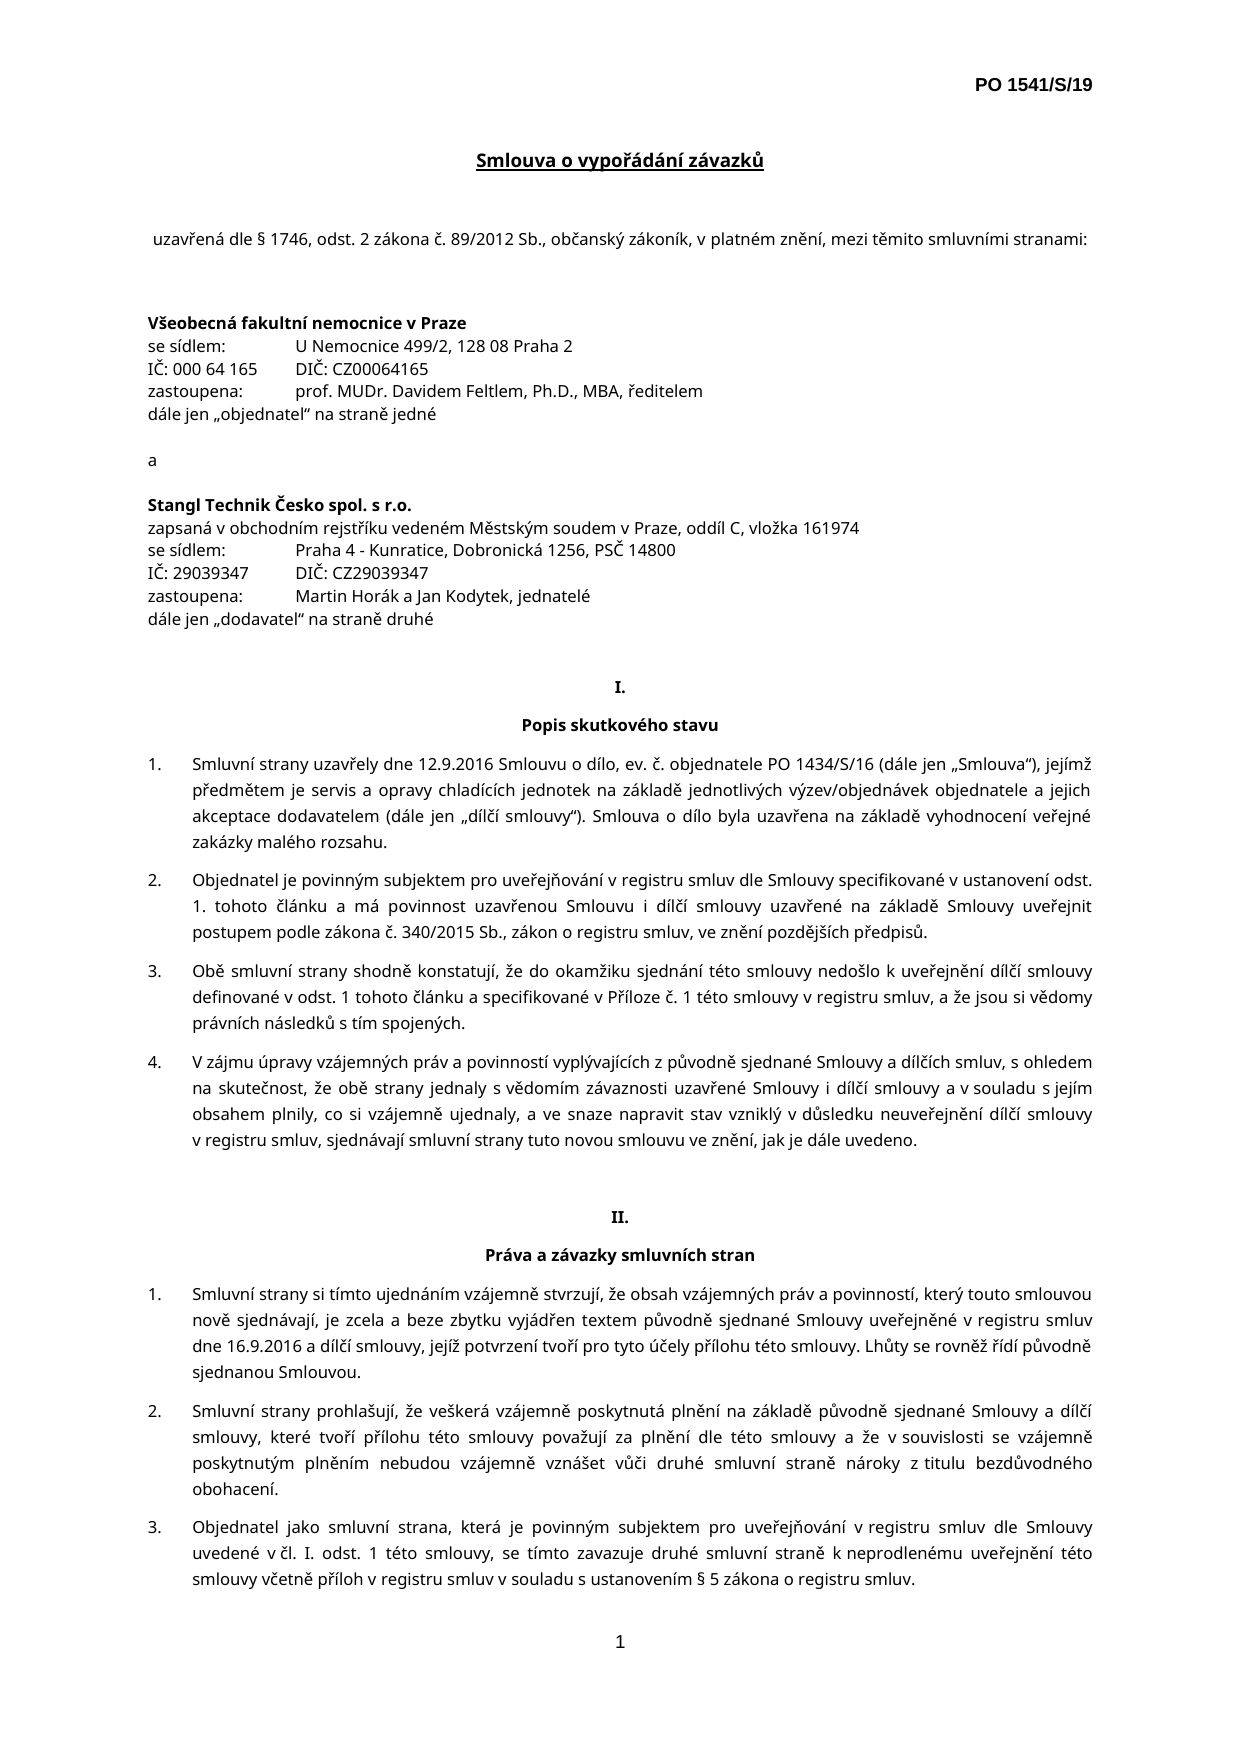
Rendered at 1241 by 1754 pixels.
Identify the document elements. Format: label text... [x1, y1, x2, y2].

list Objednatel jako smluvní strana, která je povinným subjektem pro uveřejňování v registru smluv dle Smlouvy uvedené v čl. I. odst. 1 této smlouvy, se tímto zavazuje druhé smluvní straně k neprodlenému uveřejnění této smlouvy včetně příloh v registru smluv v souladu s ustanovením § 5 zákona o registru smluv. [148, 1516, 1093, 1591]
list Smluvní strany uzavřely dne 12.9.2016 Smlouvu o dílo, ev. č. objednatele PO 1434/S/16 (dále jen „Smlouva“), jejímž předmětem je servis a opravy chladících jednotek na základě jednotlivých výzev/objednávek objednatele a jejich akceptace dodavatelem (dále jen „dílčí smlouvy“). Smlouva o dílo byla uzavřena na základě vyhodnocení veřejné zakázky malého rozsahu. [148, 752, 1093, 853]
list Všeobecná fakultní nemocnice v Praze [148, 312, 1093, 334]
list Smluvní strany si tímto ujednáním vzájemně stvrzují, že obsah vzájemných práv a povinností, který touto smlouvou nově sjednávají, je zcela a beze zbytku vyjádřen textem původně sjednané Smlouvy uveřejněné v registru smluv dne 16.9.2016 a dílčí smlouvy, jejíž potvrzení tvoří pro tyto účely přílohu této smlouvy. Lhůty se rovněž řídí původně sjednanou Smlouvou. [148, 1282, 1093, 1383]
text Práva a závazky smluvních stran [148, 1244, 1093, 1267]
list Smluvní strany prohlašují, že veškerá vzájemně poskytnutá plnění na základě původně sjednané Smlouvy a dílčí smlouvy, které tvoří přílohu této smlouvy považují za plnění dle této smlouvy a že v souvislosti se vzájemně poskytnutým plněním nebudou vzájemně vznášet vůči druhé smluvní straně nároky z titulu bezdůvodného obohacení. [148, 1399, 1093, 1500]
list V zájmu úpravy vzájemných práv a povinností vyplývajících z původně sjednané Smlouvy a dílčích smluv, s ohledem na skutečnost, že obě strany jednaly s vědomím závaznosti uzavřené Smlouvy i dílčí smlouvy a v souladu s jejím obsahem plnily, co si vzájemně ujednaly, a ve snaze napravit stav vzniklý v důsledku neuveřejnění dílčí smlouvy v registru smluv, sjednávají smluvní strany tuto novou smlouvu ve znění, jak je dále uvedeno. [148, 1050, 1093, 1151]
list zastoupena: Martin Horák a Jan Kodytek, jednatelé [148, 584, 1093, 607]
list se sídlem: Praha 4 - Kunratice, Dobronická 1256, PSČ 14800 [148, 539, 1093, 562]
list Objednatel je povinným subjektem pro uveřejňování v registru smluv dle Smlouvy specifikované v ustanovení odst. 1. tohoto článku a má povinnost uzavřenou Smlouvu i dílčí smlouvy uzavřené na základě Smlouvy uveřejnit postupem podle zákona č. 340/2015 Sb., zákon o registru smluv, ve znění pozdějších předpisů. [148, 869, 1093, 944]
title Smlouva o vypořádání závazků [148, 148, 1093, 173]
list IČ: 29039347 DIČ: CZ29039347 [148, 562, 1093, 584]
list se sídlem: U Nemocnice 499/2, 128 08 Praha 2 [148, 334, 1093, 357]
list IČ: 000 64 165 DIČ: CZ00064165 [148, 357, 1093, 380]
text Popis skutkového stavu [148, 714, 1093, 736]
list dále jen „objednatel“ na straně jedné [148, 403, 1093, 425]
list zapsaná v obchodním rejstříku vedeném Městským soudem v Praze, oddíl C, vložka 161974 [148, 516, 1093, 539]
list Stangl Technik Česko spol. s r.o. [148, 493, 1093, 516]
list a [148, 448, 1093, 471]
text II. [148, 1205, 1093, 1228]
text uzavřená dle § 1746, odst. 2 zákona č. 89/2012 Sb., občanský zákoník, v platném znění, mezi těmito smluvními stranami: [148, 228, 1093, 251]
list Obě smluvní strany shodně konstatují, že do okamžiku sjednání této smlouvy nedošlo k uveřejnění dílčí smlouvy definované v odst. 1 tohoto článku a specifikované v Příloze č. 1 této smlouvy v registru smluv, a že jsou si vědomy právních následků s tím spojených. [148, 959, 1093, 1034]
list dále jen „dodavatel“ na straně druhé [148, 607, 1093, 630]
text I. [148, 675, 1093, 698]
list zastoupena: prof. MUDr. Davidem Feltlem, Ph.D., MBA, ředitelem [148, 380, 1093, 403]
